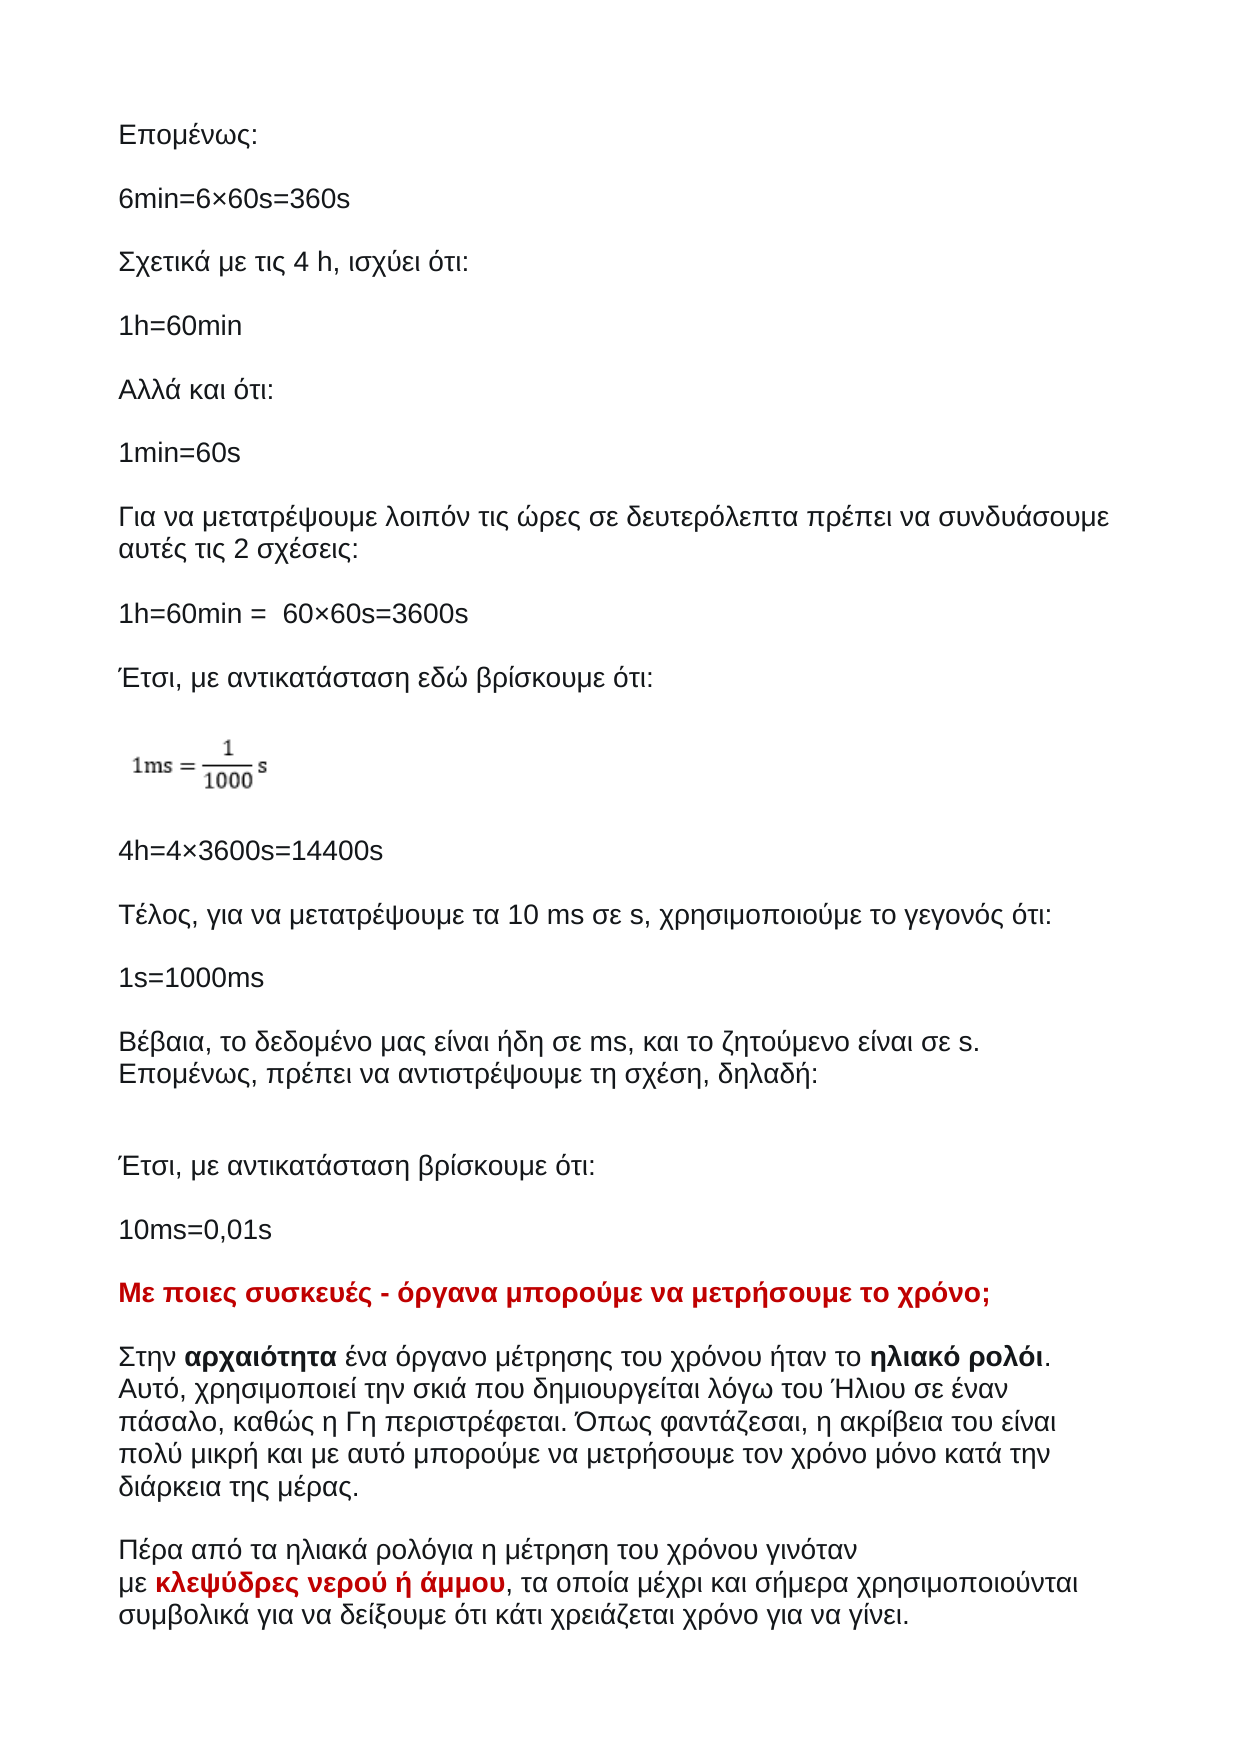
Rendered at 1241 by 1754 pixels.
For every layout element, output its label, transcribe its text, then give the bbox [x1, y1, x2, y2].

text Τέλος, για να μετατρέψουμε τα 10 ms σε s, χρησιμοποιούμε το γεγονός ότι: [118, 898, 1122, 930]
text 10ms=0,01s [118, 1213, 1122, 1245]
text 1h=60min⁡ = 60×60s=3600s [118, 596, 1122, 630]
picture [118, 724, 276, 803]
text 4h=4×3600s=14400s [118, 834, 1122, 867]
text Με ποιες συσκευές - όργανα μπορούμε να μετρήσουμε το χρόνο; [118, 1276, 1122, 1309]
text 1h=60min [118, 309, 1122, 341]
text Πέρα από τα ηλιακά ρολόγια η μέτρηση του χρόνου γινόταν με κλεψύδρες νερού ή άμμου, τα οποία μέχρι και σήμερα χρησιμοποιούνται συμβολικά για να δείξουμε ότι κάτι χρειάζεται χρόνο για να γίνει. [118, 1533, 1122, 1631]
text 6min=6×60s=360s [118, 182, 1122, 214]
text Αλλά και ότι: [118, 373, 1122, 405]
text Έτσι, με αντικατάσταση εδώ βρίσκουμε ότι: [118, 661, 1122, 693]
text Για να μετατρέψουμε λοιπόν τις ώρες σε δευτερόλεπτα πρέπει να συνδυάσουμε αυτές τις 2 σχέσεις: [118, 500, 1122, 565]
text Επομένως: [118, 118, 1122, 151]
text Σχετικά με τις 4 h, ισχύει ότι: [118, 245, 1122, 278]
text Στην αρχαιότητα ένα όργανο μέτρησης του χρόνου ήταν το ηλιακό ρολόι. Αυτό, χρησιμοποιεί την σκιά που δημιουργείται λόγω του Ήλιου σε έναν πάσαλο, καθώς η Γη περιστρέφεται. Όπως φαντάζεσαι, η ακρίβεια του είναι πολύ μικρή και με αυτό μπορούμε να μετρήσουμε τον χρόνο μόνο κατά την διάρκεια της μέρας. [118, 1340, 1122, 1502]
text Βέβαια, το δεδομένο μας είναι ήδη σε ms, και το ζητούμενο είναι σε s. Επομένως, πρέπει να αντιστρέψουμε τη σχέση, δηλαδή: [118, 1025, 1122, 1118]
text Έτσι, με αντικατάσταση βρίσκουμε ότι: [118, 1149, 1122, 1182]
text 1s=1000ms [118, 961, 1122, 994]
text 1min=60s [118, 436, 1122, 469]
